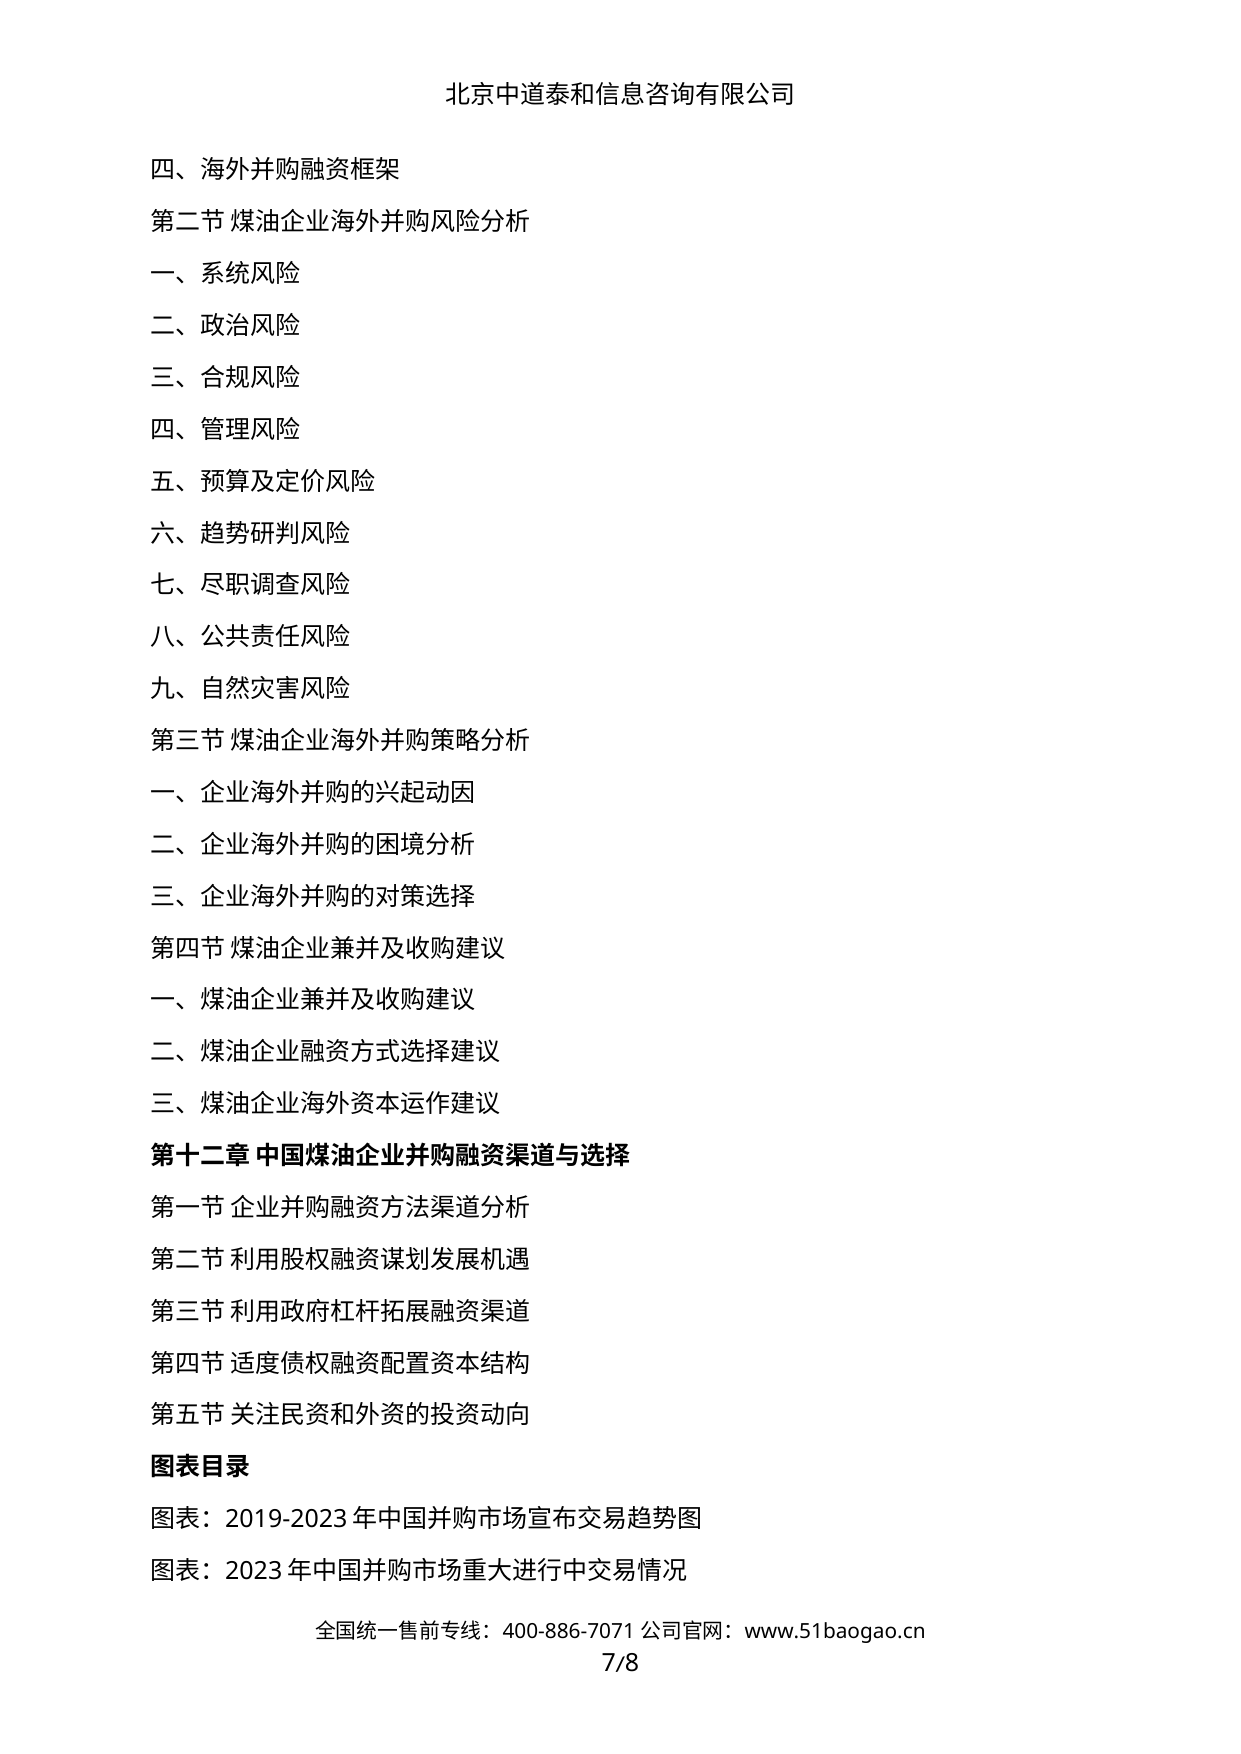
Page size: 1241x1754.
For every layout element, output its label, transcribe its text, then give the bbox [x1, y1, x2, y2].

text 一、企业海外并购的兴起动因 [150, 772, 1090, 809]
text 三、合规风险 [150, 357, 1090, 394]
text 图表目录 [150, 1447, 1090, 1483]
text 第五节 关注民资和外资的投资动向 [150, 1395, 1090, 1431]
text 三、企业海外并购的对策选择 [150, 876, 1090, 912]
text 第二节 煤油企业海外并购风险分析 [150, 202, 1090, 238]
text 第二节 利用股权融资谋划发展机遇 [150, 1239, 1090, 1276]
text 第四节 煤油企业兼并及收购建议 [150, 928, 1090, 964]
text 七、尽职调查风险 [150, 565, 1090, 601]
text 第十二章 中国煤油企业并购融资渠道与选择 [150, 1136, 1090, 1172]
text 三、煤油企业海外资本运作建议 [150, 1084, 1090, 1120]
text 六、趋势研判风险 [150, 513, 1090, 549]
text 一、煤油企业兼并及收购建议 [150, 980, 1090, 1016]
text 二、企业海外并购的困境分析 [150, 824, 1090, 861]
text 第一节 企业并购融资方法渠道分析 [150, 1187, 1090, 1224]
text 二、政治风险 [150, 306, 1090, 342]
text 第三节 利用政府杠杆拓展融资渠道 [150, 1291, 1090, 1327]
text 二、煤油企业融资方式选择建议 [150, 1032, 1090, 1068]
text 图表：2023年中国并购市场重大进行中交易情况 [150, 1551, 1090, 1587]
text 图表：2019-2023年中国并购市场宣布交易趋势图 [150, 1499, 1090, 1535]
text 一、系统风险 [150, 254, 1090, 290]
text 第四节 适度债权融资配置资本结构 [150, 1343, 1090, 1379]
text 九、自然灾害风险 [150, 669, 1090, 705]
text 四、海外并购融资框架 [150, 150, 1090, 186]
text 四、管理风险 [150, 409, 1090, 446]
text 第三节 煤油企业海外并购策略分析 [150, 721, 1090, 757]
text 五、预算及定价风险 [150, 461, 1090, 497]
text 八、公共责任风险 [150, 617, 1090, 653]
